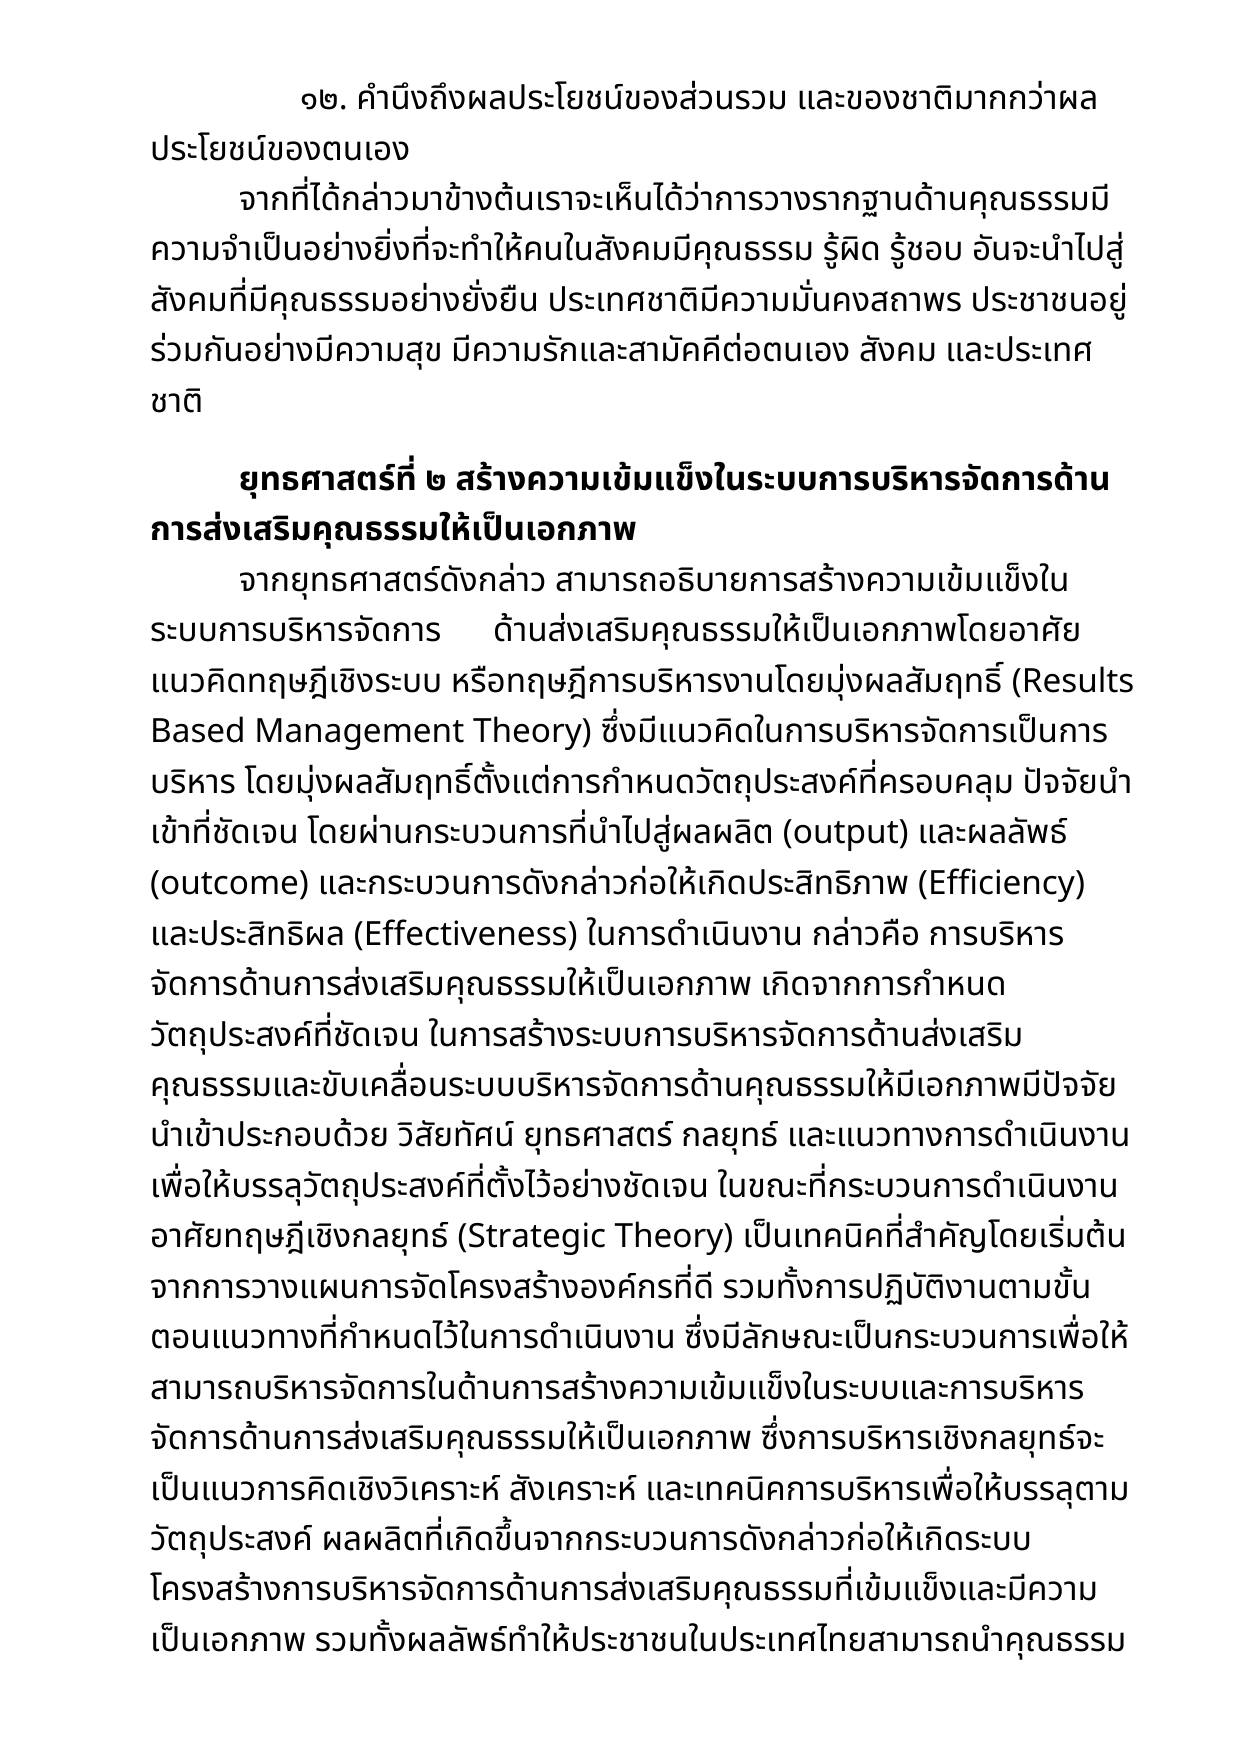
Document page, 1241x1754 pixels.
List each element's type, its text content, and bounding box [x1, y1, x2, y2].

text ๑๒. คำนึงถึงผลประโยชน์ของส่วนรวม และของชาติมากกว่าผลประโยชน์ของตนเอง [150, 74, 1137, 175]
text จากที่ได้กล่าวมาข้างต้นเราจะเห็นได้ว่าการวางรากฐานด้านคุณธรรมมีความจำเป็นอย่างยิ่งที่จะทำให้คนในสังคมมีคุณธรรม รู้ผิด รู้ชอบ อันจะนำไปสู่สังคมที่มีคุณธรรมอย่างยั่งยืน ประเทศชาติมีความมั่นคงสถาพร ประชาชนอยู่ร่วมกันอย่างมีความสุข มีความรักและสามัคคีต่อตนเอง สังคม และประเทศชาติ [150, 175, 1137, 427]
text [150, 556, 1137, 1666]
text ยุทธศาสตร์ที่ ๒ สร้างความเข้มแข็งในระบบการบริหารจัดการด้านการส่งเสริมคุณธรรมให้เป็นเอกภาพ [150, 455, 1137, 556]
